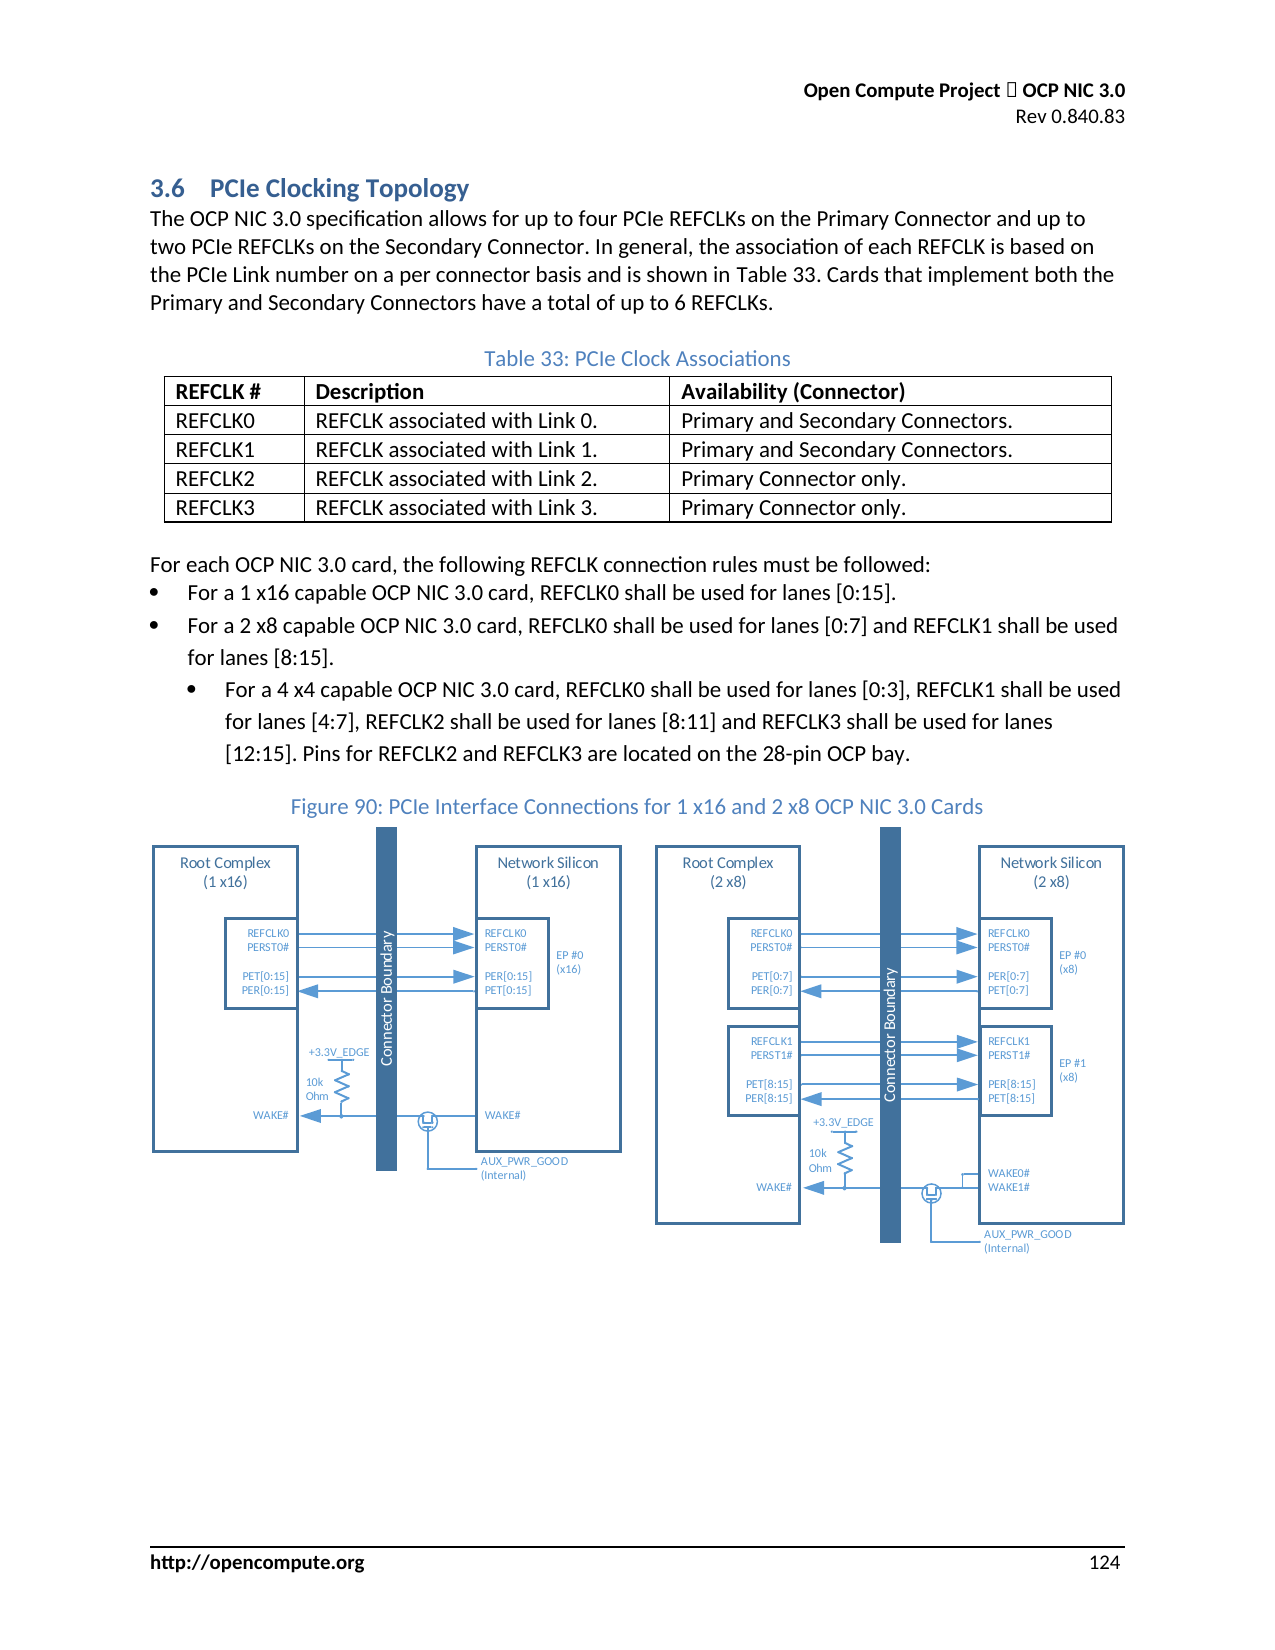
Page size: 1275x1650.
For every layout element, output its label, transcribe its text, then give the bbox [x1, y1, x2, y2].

subtitle PCIe Clocking Topology [150, 171, 1125, 204]
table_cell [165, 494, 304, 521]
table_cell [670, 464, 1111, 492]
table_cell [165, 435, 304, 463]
text The OCP NIC 3.0 specification allows for up to four PCIe REFCLKs on the Primary Connector and up to two PCIe REFCLKs on the Secondary Connector. In general, the association of each REFCLK is based on the PCIe Link number on a per connector basis and is shown in . Cards that implement both the Primary and Secondary Connectors have a total of up to 6 REFCLKs. [150, 204, 1125, 316]
text For each OCP NIC 3.0 card, the following REFCLK connection rules must be followed: [150, 551, 1125, 578]
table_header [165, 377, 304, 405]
list For a 2 x8 capable OCP NIC 3.0 card, REFCLK0 shall be used for lanes [0:7] and REFCLK1 shall be used for lanes [8:15]. [150, 611, 1125, 671]
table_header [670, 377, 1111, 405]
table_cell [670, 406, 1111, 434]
list For a 1 x16 capable OCP NIC 3.0 card, REFCLK0 shall be used for lanes [0:15]. [150, 578, 1125, 607]
text Figure 90: PCIe Interface Connections for 1 x16 and 2 x8 OCP NIC 3.0 Cards [150, 792, 1125, 821]
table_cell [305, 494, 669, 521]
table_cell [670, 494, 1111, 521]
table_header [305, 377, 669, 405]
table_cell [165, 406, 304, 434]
text Table : PCIe Clock Associations [150, 344, 1125, 372]
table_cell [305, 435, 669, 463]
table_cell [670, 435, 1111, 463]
list For a 4 x4 capable OCP NIC 3.0 card, REFCLK0 shall be used for lanes [0:3], REFCLK1 shall be used for lanes [4:7], REFCLK2 shall be used for lanes [8:11] and REFCLK3 shall be used for lanes [12:15]. Pins for REFCLK2 and REFCLK3 are located on the 28-pin OCP bay. [187, 675, 1125, 767]
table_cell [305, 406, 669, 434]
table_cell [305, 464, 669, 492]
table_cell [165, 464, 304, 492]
